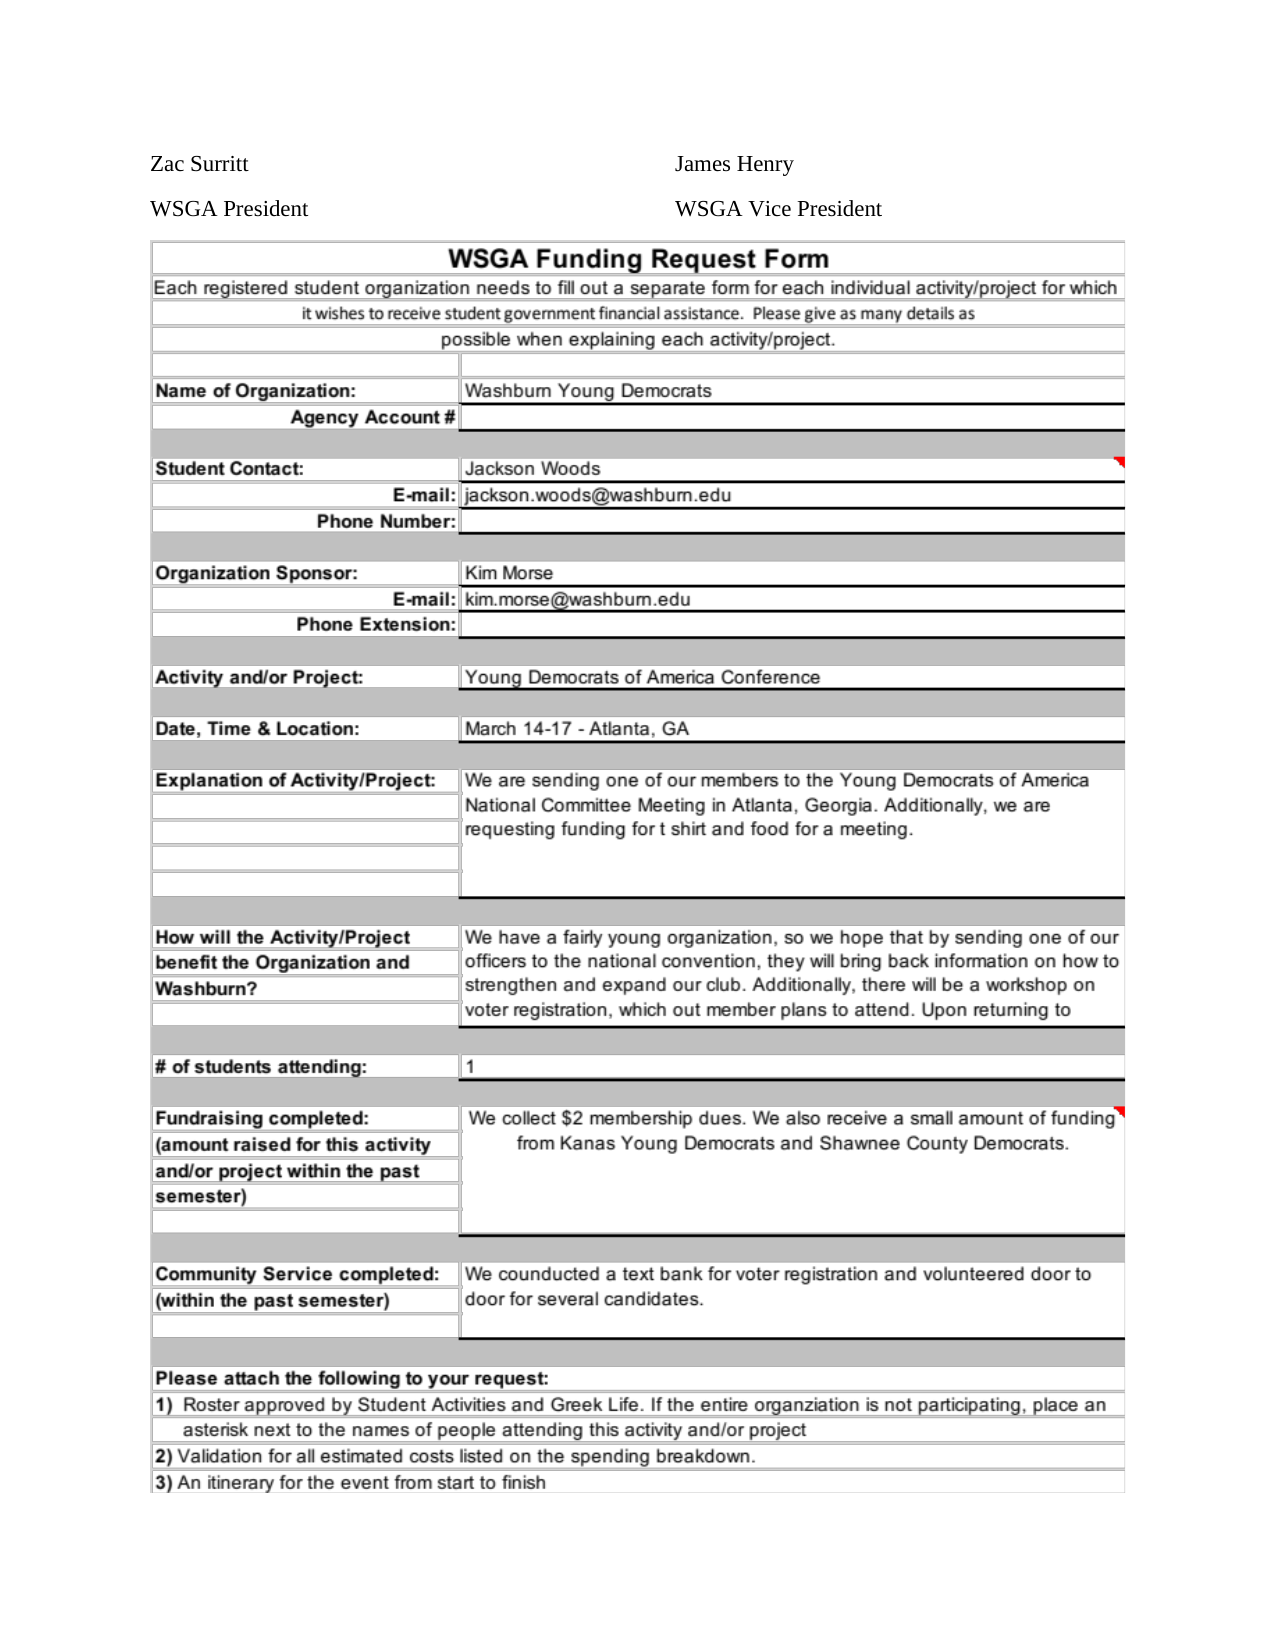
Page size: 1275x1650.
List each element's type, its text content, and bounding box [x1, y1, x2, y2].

text WSGA President WSGA Vice President [150, 195, 1125, 221]
text Zac Surritt James Henry [150, 150, 1125, 176]
